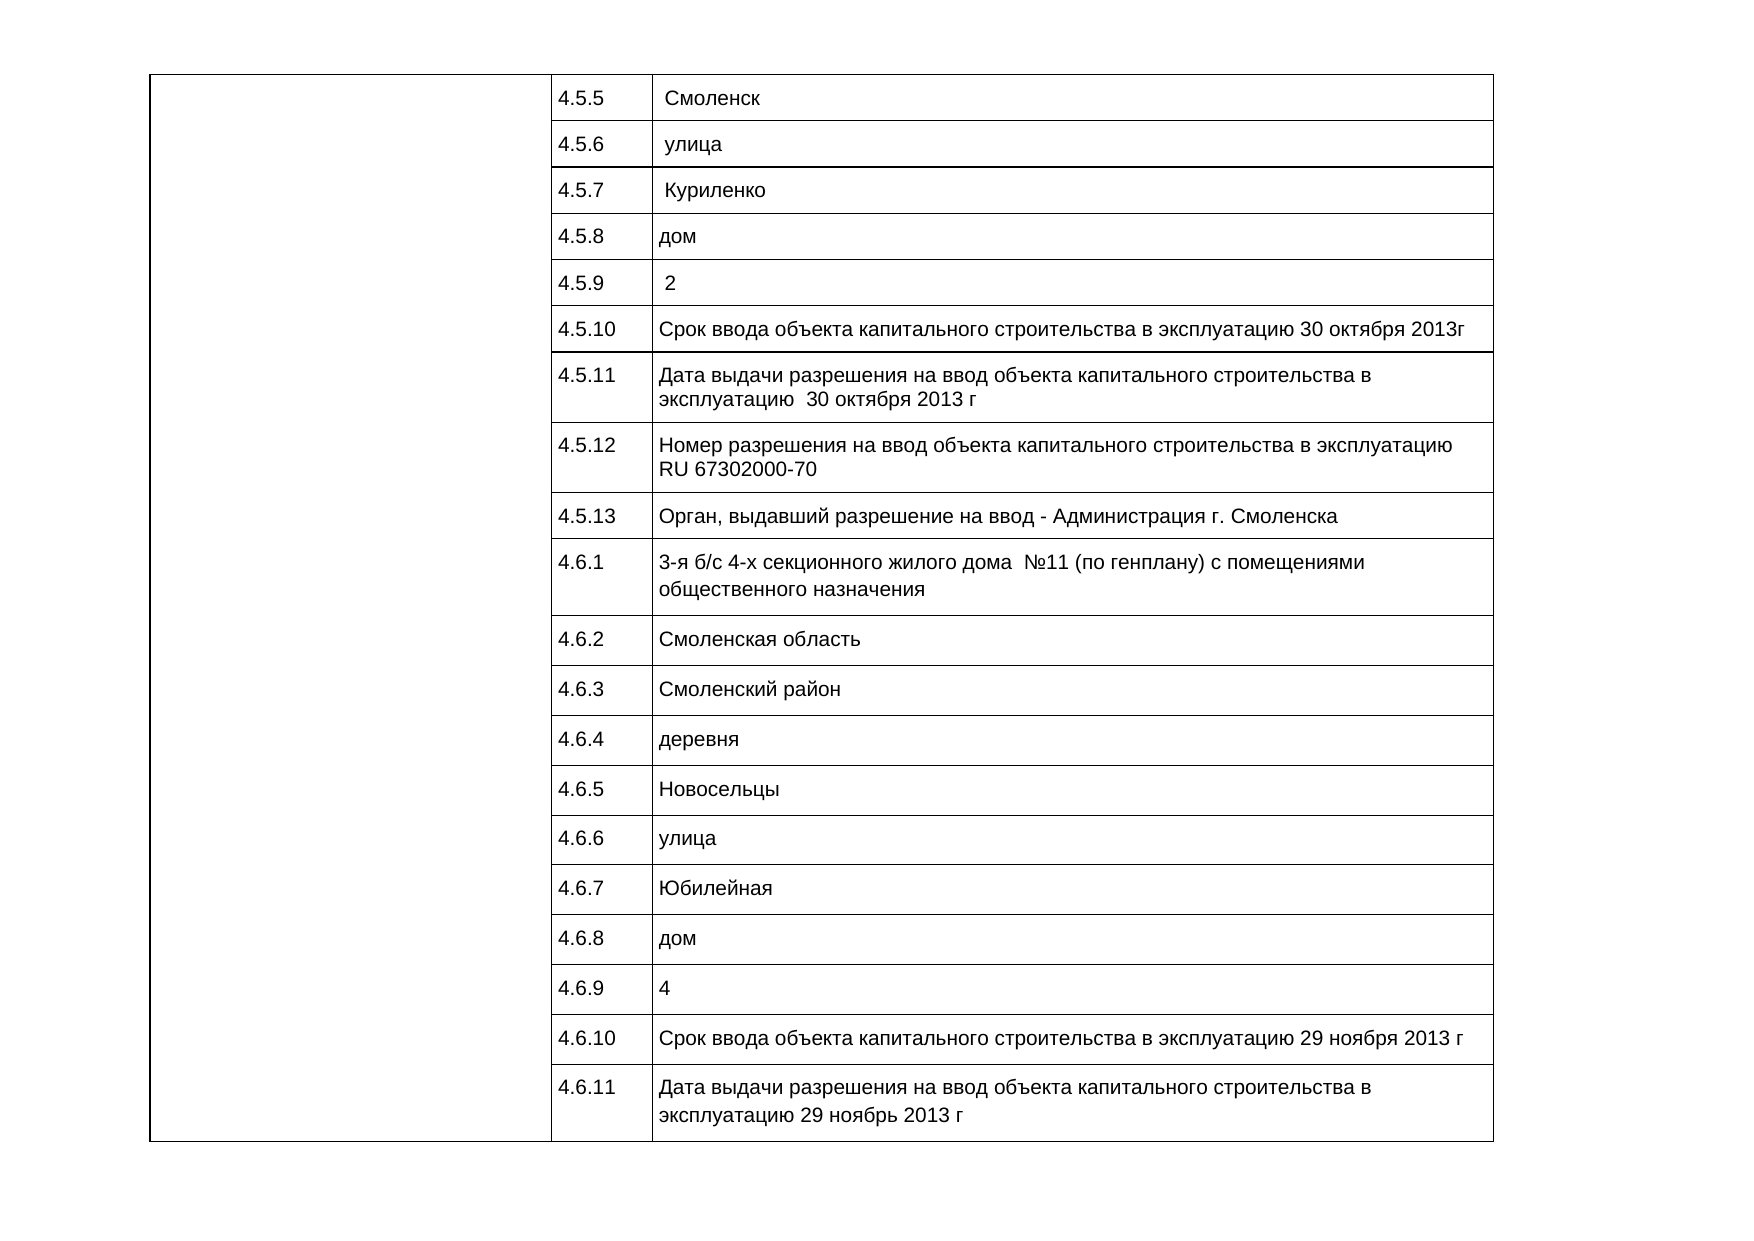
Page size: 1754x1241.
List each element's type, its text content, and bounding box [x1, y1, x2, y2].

table_cell дом [653, 915, 1493, 964]
table_cell 4.6.10 [552, 1015, 652, 1063]
table_cell 4.5.10 [552, 306, 652, 351]
table_cell Смоленская область [653, 616, 1493, 665]
table_cell деревня [653, 716, 1493, 765]
table_cell 4.6.2 [552, 616, 652, 665]
table_cell Срок ввода объекта капитального строительства в эксплуатацию 29 ноября 2013 г [653, 1015, 1493, 1063]
table_cell 4.5.8 [552, 214, 652, 259]
table_cell улица [653, 816, 1493, 864]
table_cell Срок ввода объекта капитального строительства в эксплуатацию 30 октября 2013г [653, 306, 1493, 351]
table_cell Орган, выдавший разрешение на ввод - Администрация г. Смоленска [653, 493, 1493, 538]
table_cell Новосельцы [653, 766, 1493, 814]
table_cell Смоленск [653, 75, 1493, 120]
table_cell 4.5.11 [552, 353, 652, 422]
table_cell 4.6.8 [552, 915, 652, 964]
table_cell 4.6.4 [552, 716, 652, 765]
table_cell 4.5.5 [552, 75, 652, 120]
table_cell 4.5.12 [552, 423, 652, 492]
table_cell 4.5.13 [552, 493, 652, 538]
table_cell 4.6.5 [552, 766, 652, 814]
table_cell 4.6.1 [552, 539, 652, 615]
table_cell 4.6.9 [552, 965, 652, 1014]
table_cell 3-я б/с 4-х секционного жилого дома №11 (по генплану) с помещениями общественного назначения [653, 539, 1493, 615]
table_cell дом [653, 214, 1493, 259]
table_cell Дата выдачи разрешения на ввод объекта капитального строительства в эксплуатацию 29 ноябрь 2013 г [653, 1065, 1493, 1141]
table_cell 4.6.11 [552, 1065, 652, 1141]
table_cell 4.6.7 [552, 865, 652, 914]
table_cell Дата выдачи разрешения на ввод объекта капитального строительства в эксплуатацию 30 октября 2013 г [653, 353, 1493, 422]
table_cell Номер разрешения на ввод объекта капитального строительства в эксплуатацию RU 67302000-70 [653, 423, 1493, 492]
table_cell 2 [653, 260, 1493, 305]
table_cell Юбилейная [653, 865, 1493, 914]
table_cell 4 [653, 965, 1493, 1014]
table_cell 4.5.7 [552, 168, 652, 213]
table_cell 4.6.3 [552, 666, 652, 715]
table_cell 4.6.6 [552, 816, 652, 864]
table_cell улица [653, 121, 1493, 166]
table_cell 4.5.6 [552, 121, 652, 166]
table_cell Смоленский район [653, 666, 1493, 715]
table_cell 4.5.9 [552, 260, 652, 305]
table_cell Куриленко [653, 168, 1493, 213]
